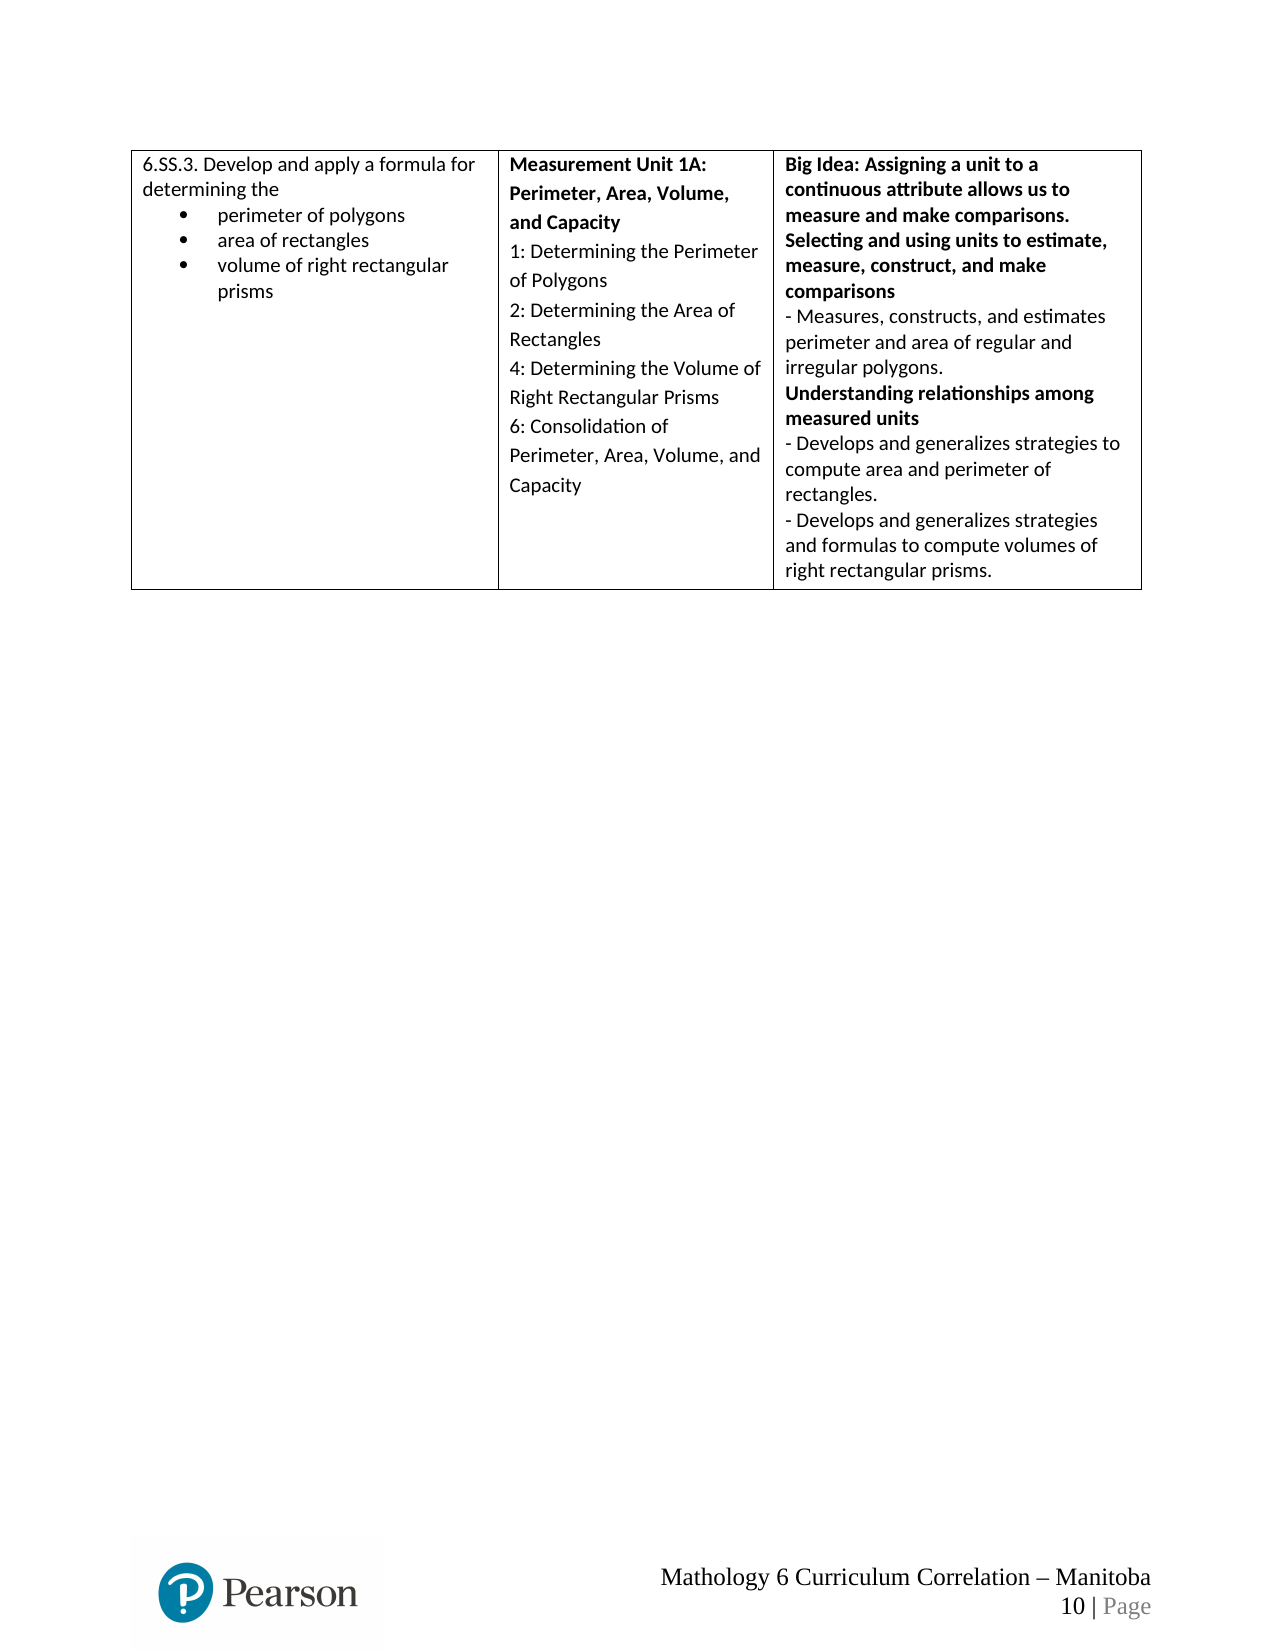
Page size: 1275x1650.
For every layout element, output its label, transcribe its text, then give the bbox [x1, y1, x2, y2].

table_header Big Idea: Assigning a unit to a continuous attribute allows us to measure and make comparisons. Selecting and using units to estimate, measure, construct, and make comparisons - Measures, constructs, and estimates perimeter and area of regular and irregular polygons. Understanding relationships among measured units - Develops and generalizes strategies to compute area and perimeter of rectangles. - Develops and generalizes strategies and formulas to compute volumes of right rectangular prisms. [774, 151, 1141, 589]
table_header 6.SS.3. Develop and apply a formula for determining the perimeter of polygons area of rectangles volume of right rectangular prisms [132, 151, 498, 589]
picture [131, 1535, 385, 1650]
table_header Measurement Unit 1A: Perimeter, Area, Volume, and Capacity 1: Determining the Perimeter of Polygons 2: Determining the Area of Rectangles 4: Determining the Volume of Right Rectangular Prisms 6: Consolidation of Perimeter, Area, Volume, and Capacity [499, 151, 773, 589]
